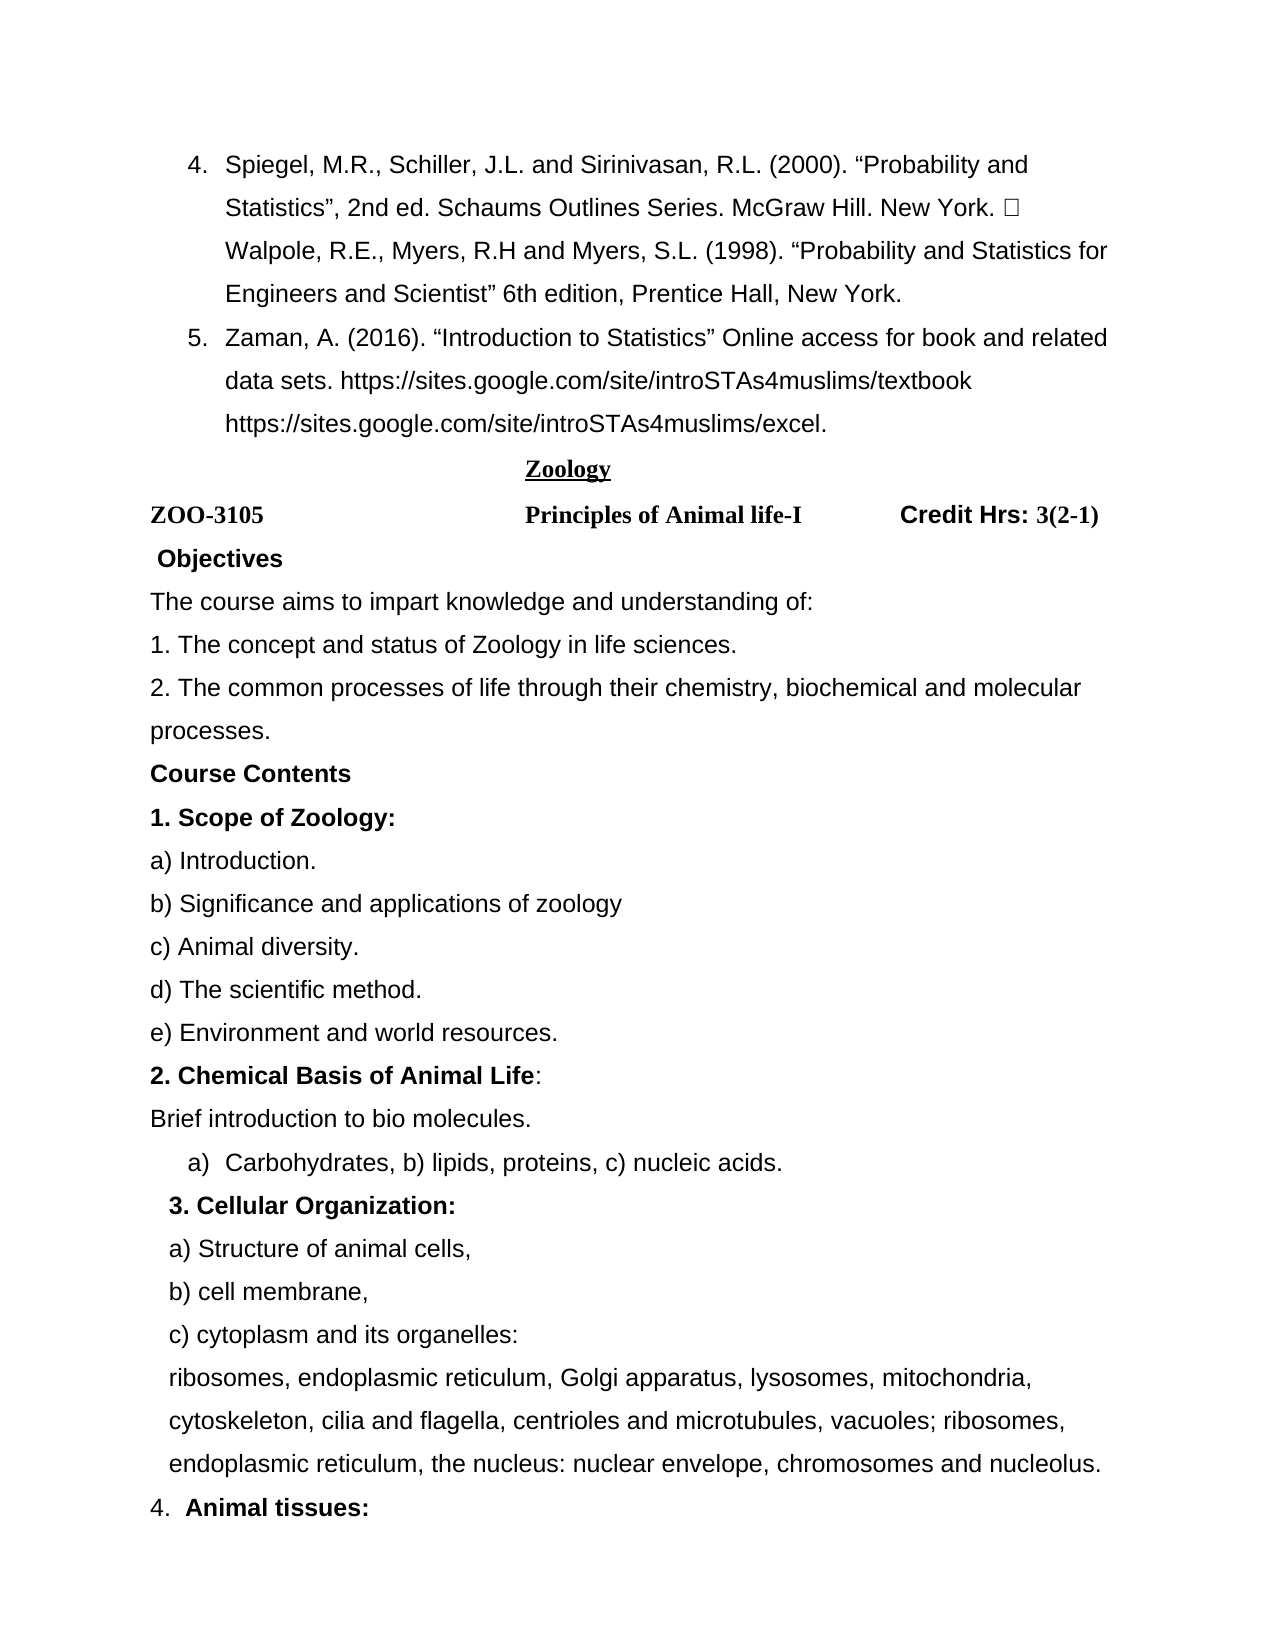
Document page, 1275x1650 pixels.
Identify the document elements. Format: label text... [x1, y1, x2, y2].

text Course Contents [150, 759, 1125, 788]
text a) Structure of animal cells, [150, 1234, 1125, 1262]
text 1. The concept and status of Zoology in life sciences. [150, 630, 1125, 659]
text d) The scientific method. [150, 975, 1125, 1004]
text Brief introduction to bio molecules. [150, 1104, 1125, 1133]
text Zoology [450, 452, 1125, 484]
text e) Environment and world resources. [150, 1018, 1125, 1047]
text ZOO-3105 Principles of Animal life-I Credit Hrs: 3(2-1) [150, 501, 1125, 529]
text c) cytoplasm and its organelles: [150, 1320, 1125, 1349]
list Spiegel, M.R., Schiller, J.L. and Sirinivasan, R.L. (2000). “Probability and Statistics”, 2nd ed. Schaums Outlines Series. McGraw Hill. New York.  Walpole, R.E., Myers, R.H and Myers, S.L. (1998). “Probability and Statistics for Engineers and Scientist” 6th edition, Prentice Hall, New York. [187, 150, 1125, 308]
text 2. Chemical Basis of Animal Life: [150, 1061, 1125, 1090]
text ribosomes, endoplasmic reticulum, Golgi apparatus, lysosomes, mitochondria, [150, 1363, 1125, 1392]
text c) Animal diversity. [150, 932, 1125, 961]
text a) Introduction. [150, 846, 1125, 874]
text 3. Cellular Organization: [169, 1191, 1125, 1219]
text b) cell membrane, [150, 1277, 1125, 1306]
text 2. The common processes of life through their chemistry, biochemical and molecular processes. [150, 673, 1125, 745]
text Objectives [150, 544, 1125, 572]
text 1. Scope of Zoology: [150, 802, 1125, 831]
text cytoskeleton, cilia and flagella, centrioles and microtubules, vacuoles; ribosomes, endoplasmic reticulum, the nucleus: nuclear envelope, chromosomes and nucleolus. [169, 1406, 1125, 1478]
text The course aims to impart knowledge and understanding of: [150, 587, 1125, 616]
list Carbohydrates, b) lipids, proteins, c) nucleic acids. [187, 1147, 1125, 1176]
text 4. Animal tissues: [150, 1492, 1125, 1521]
text b) Significance and applications of zoology [150, 889, 1125, 917]
list Zaman, A. (2016). “Introduction to Statistics” Online access for book and related data sets. https://sites.google.com/site/introSTAs4muslims/textbook https://sites.google.com/site/introSTAs4muslims/excel. [187, 322, 1125, 437]
